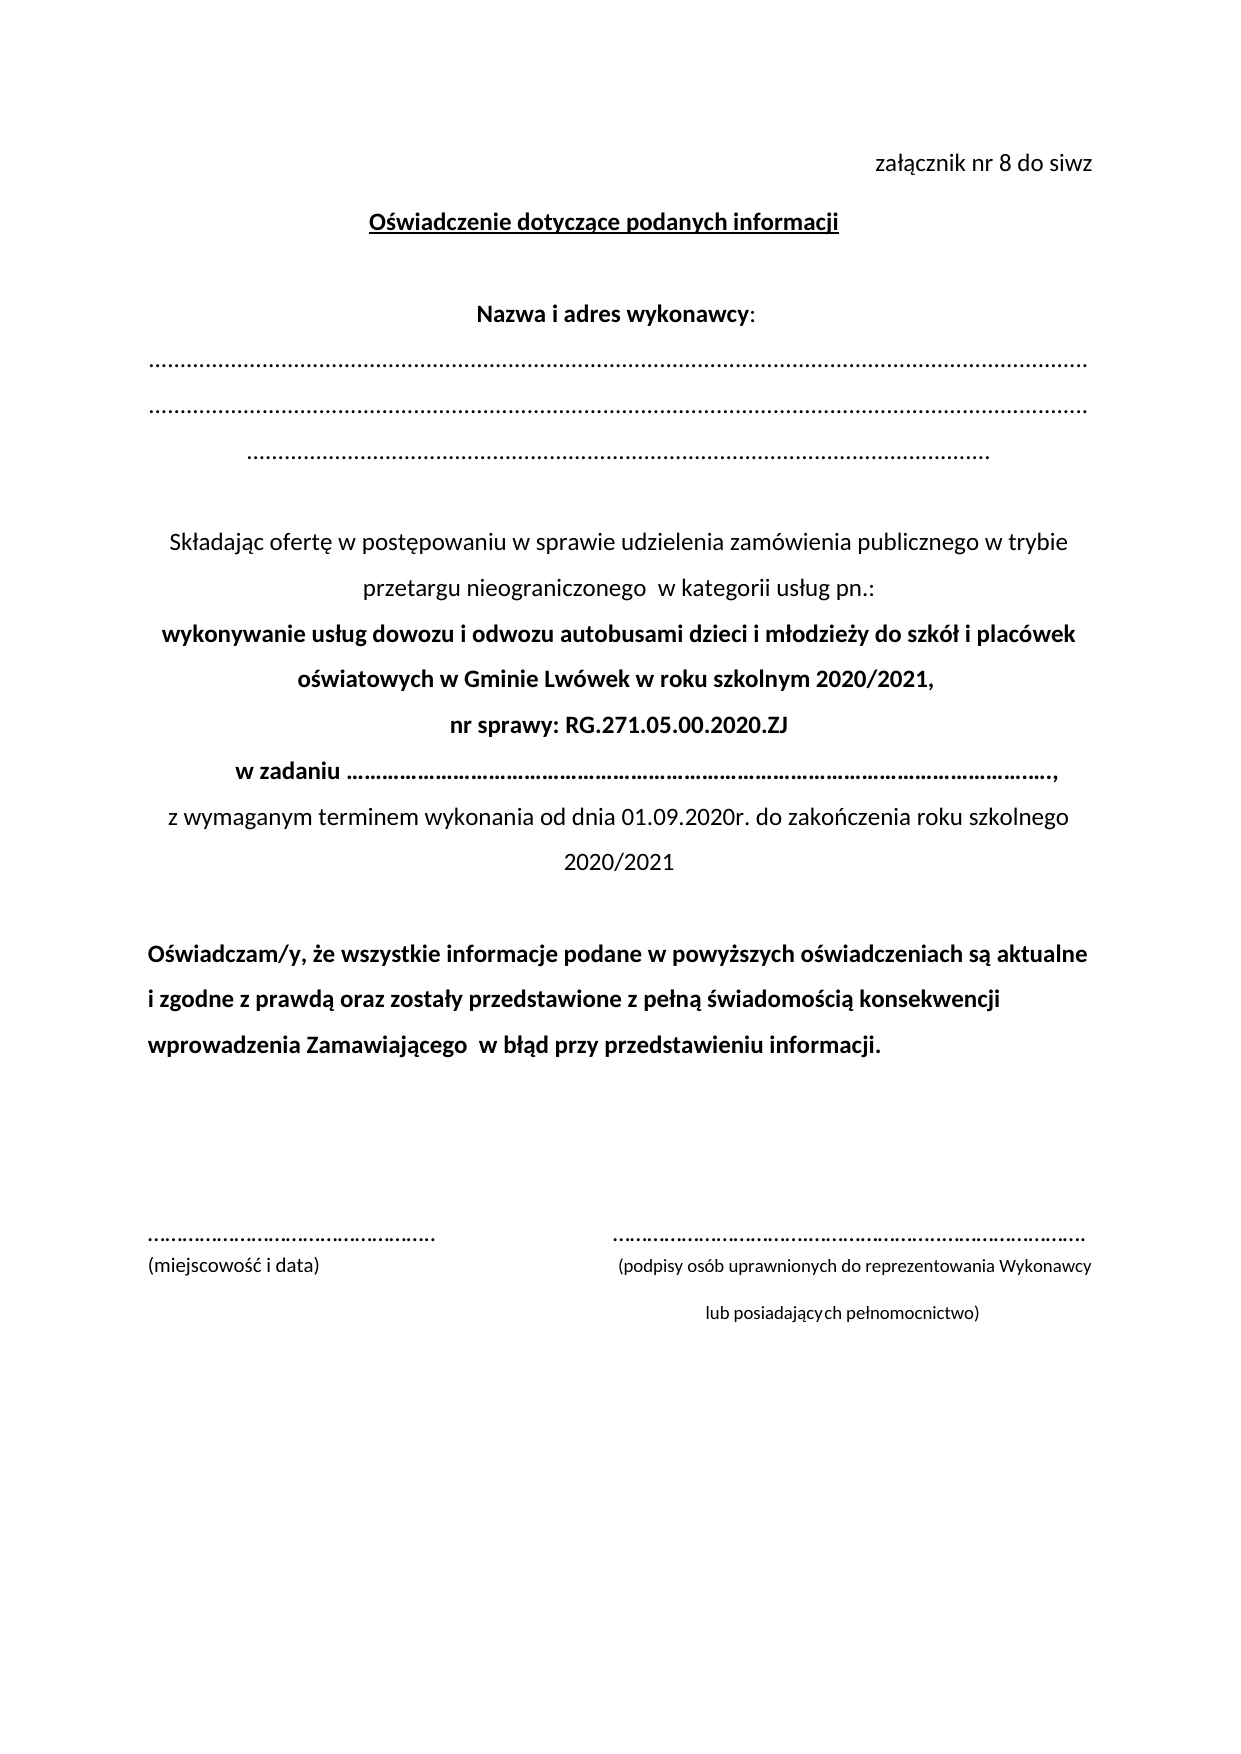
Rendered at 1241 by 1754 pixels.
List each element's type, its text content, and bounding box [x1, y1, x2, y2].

text Nazwa i adres wykonawcy: ................................................................................................................................................................................................................................................................................................................................................................................................................................ Składając ofertę w postępowaniu w sprawie udzielenia zamówienia publicznego w trybie przetargu nieograniczonego w kategorii usług pn.: wykonywanie usług dowozu i odwozu autobusami dzieci i młodzieży do szkół i placówek oświatowych w Gminie Lwówek w roku szkolnym 2020/2021, nr sprawy: RG.271.05.00.2020.ZJ w zadaniu …………………………………………………………………………………………………….…., z wymaganym terminem wykonania od dnia 01.09.2020r. do zakończenia roku szkolnego 2020/2021 [148, 298, 1090, 877]
text Oświadczam/y, że wszystkie informacje podane w powyższych oświadczeniach są aktualne i zgodne z prawdą oraz zostały przedstawione z pełną świadomością konsekwencji wprowadzenia Zamawiającego w błąd przy przedstawieniu informacji. [148, 938, 1090, 1060]
text ………………………………………….. …………………………….…………………..……………………. (miejscowość i data) (podpisy osób uprawnionych do reprezentowania Wykonawcy lub posiadających pełnomocnictwo) [148, 1217, 1093, 1324]
text załącznik nr 8 do siwz [148, 148, 1093, 206]
text Oświadczenie dotyczące podanych informacji [148, 206, 1093, 237]
